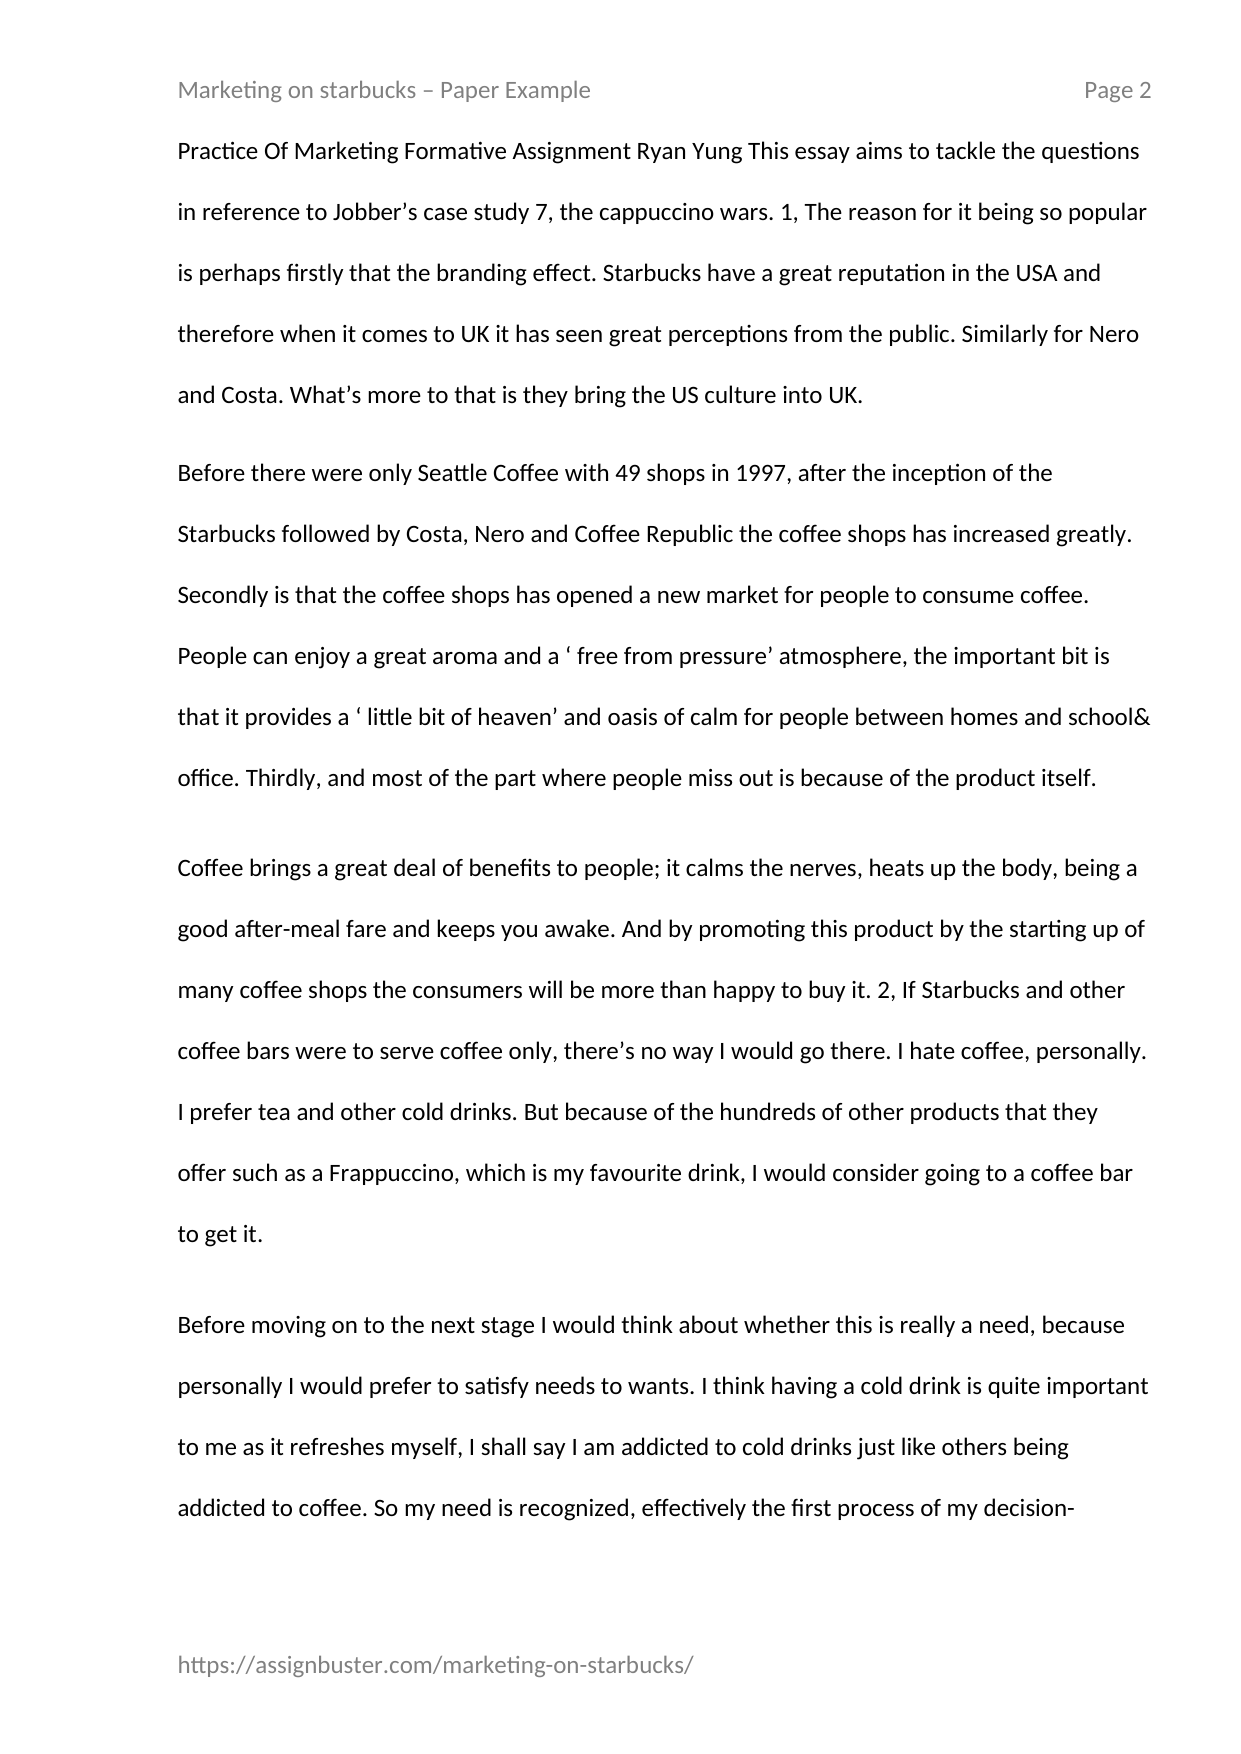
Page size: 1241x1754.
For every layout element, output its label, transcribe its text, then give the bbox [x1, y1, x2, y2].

text Before there were only Seattle Coffee with 49 shops in 1997, after the inception of the Starbucks followed by Costa, Nero and Coffee Republic the coffee shops has increased greatly. Secondly is that the coffee shops has opened a new market for people to consume coffee. People can enjoy a great aroma and a ‘ free from pressure’ atmosphere, the important bit is that it provides a ‘ little bit of heaven’ and oasis of calm for people between homes and school& office. Thirdly, and most of the part where people miss out is because of the product itself. [177, 457, 1152, 792]
text Coffee brings a great deal of benefits to people; it calms the nerves, heats up the body, being a good after-meal fare and keeps you awake. And by promoting this product by the starting up of many coffee shops the consumers will be more than happy to buy it. 2, If Starbucks and other coffee bars were to serve coffee only, there’s no way I would go there. I hate coffee, personally. I prefer tea and other cold drinks. But because of the hundreds of other products that they offer such as a Frappuccino, which is my favourite drink, I would consider going to a coffee bar to get it. [177, 852, 1152, 1249]
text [177, 1309, 1152, 1523]
text Practice Of Marketing Formative Assignment Ryan Yung This essay aims to tackle the questions in reference to Jobber’s case study 7, the cappuccino wars. 1, The reason for it being so popular is perhaps firstly that the branding effect. Starbucks have a great reputation in the USA and therefore when it comes to UK it has seen great perceptions from the public. Similarly for Nero and Costa. What’s more to that is they bring the US culture into UK. [177, 135, 1152, 409]
